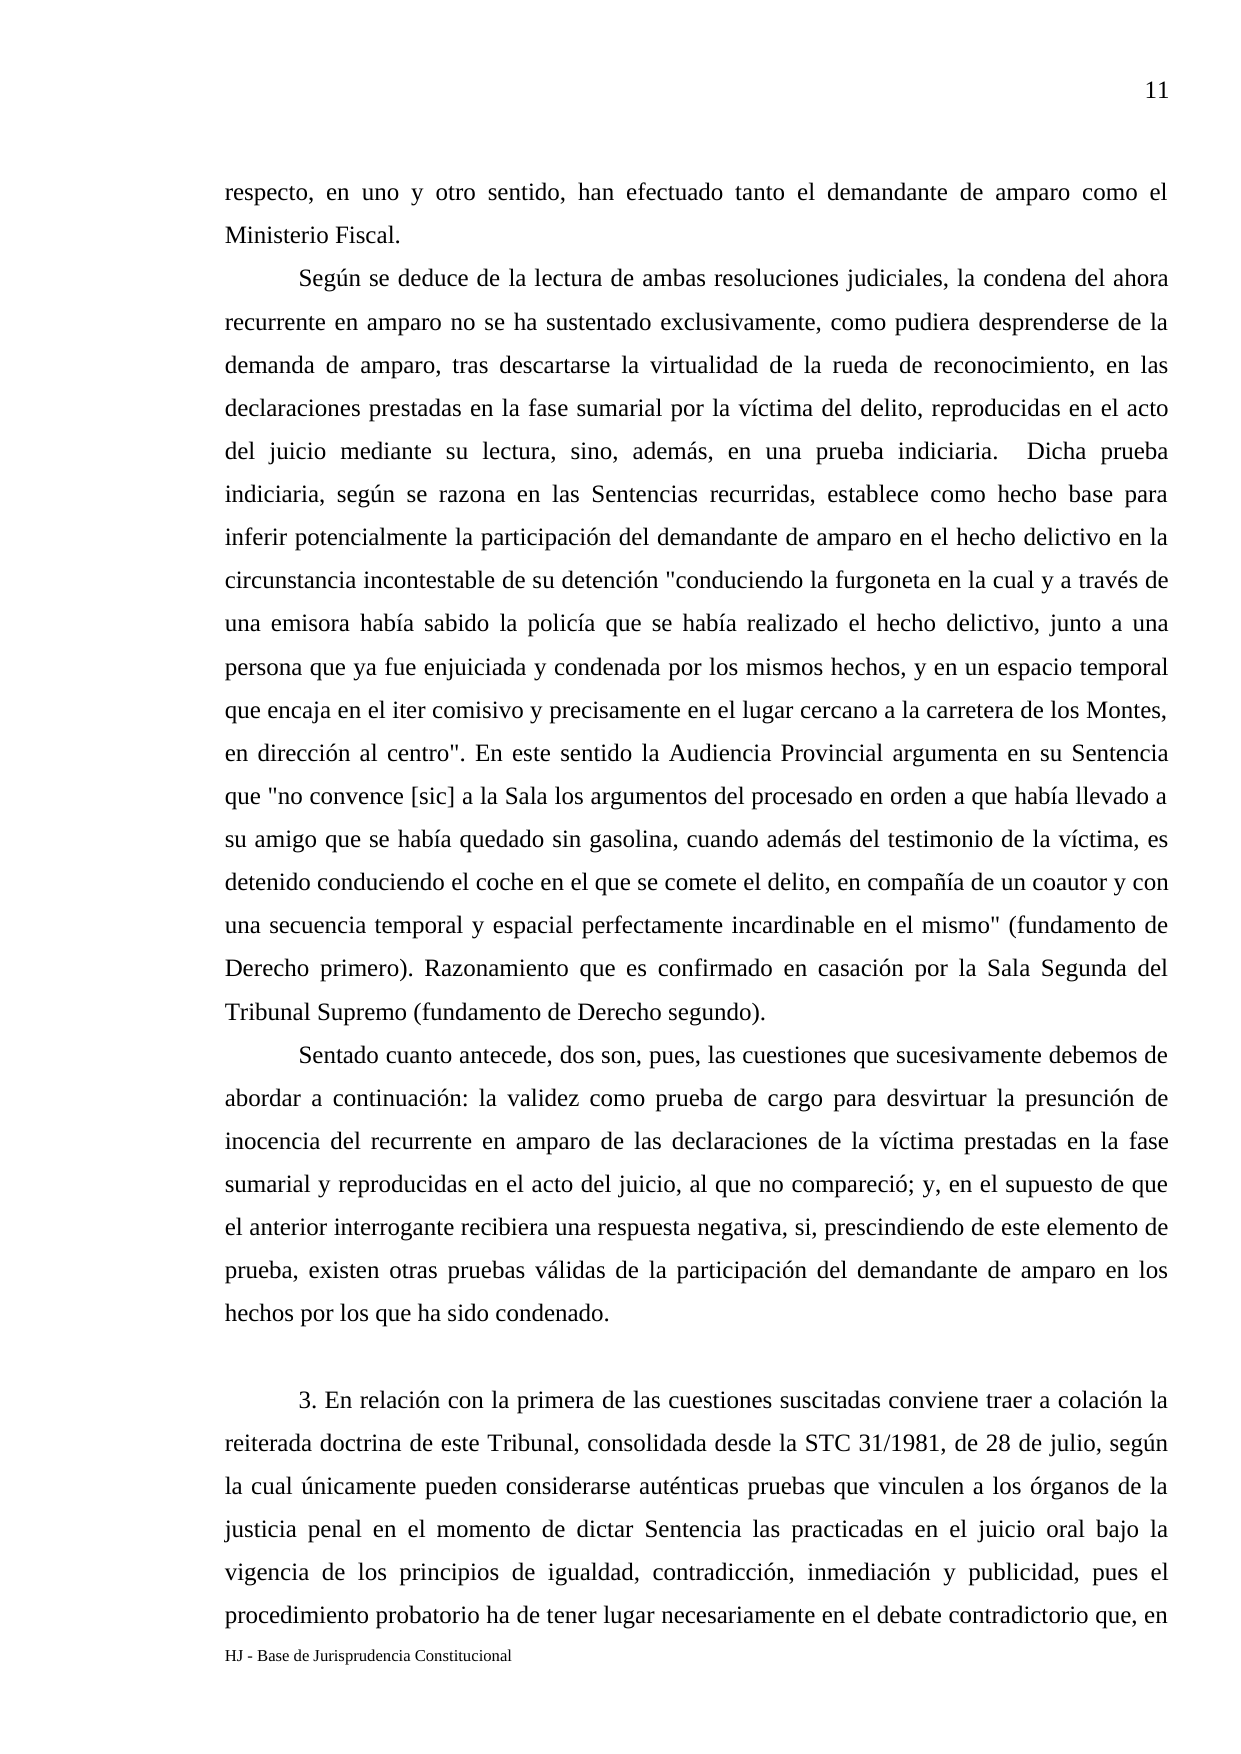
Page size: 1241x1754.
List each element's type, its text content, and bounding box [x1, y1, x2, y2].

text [224, 177, 1169, 249]
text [224, 1385, 1169, 1629]
text Sentado cuanto antecede, dos son, pues, las cuestiones que sucesivamente debemos de abordar a continuación: la validez como prueba de cargo para desvirtuar la presunción de inocencia del recurrente en amparo de las declaraciones de la víctima prestadas en la fase sumarial y reproducidas en el acto del juicio, al que no compareció; y, en el supuesto de que el anterior interrogante recibiera una respuesta negativa, si, prescindiendo de este elemento de prueba, existen otras pruebas válidas de la participación del demandante de amparo en los hechos por los que ha sido condenado. [224, 1040, 1169, 1327]
text Según se deduce de la lectura de ambas resoluciones judiciales, la condena del ahora recurrente en amparo no se ha sustentado exclusivamente, como pudiera desprenderse de la demanda de amparo, tras descartarse la virtualidad de la rueda de reconocimiento, en las declaraciones prestadas en la fase sumarial por la víctima del delito, reproducidas en el acto del juicio mediante su lectura, sino, además, en una prueba indiciaria. Dicha prueba indiciaria, según se razona en las Sentencias recurridas, establece como hecho base para inferir potencialmente la participación del demandante de amparo en el hecho delictivo en la circunstancia incontestable de su detención "conduciendo la furgoneta en la cual y a través de una emisora había sabido la policía que se había realizado el hecho delictivo, junto a una persona que ya fue enjuiciada y condenada por los mismos hechos, y en un espacio temporal que encaja en el iter comisivo y precisamente en el lugar cercano a la carretera de los Montes, en dirección al centro". En este sentido la Audiencia Provincial argumenta en su Sentencia que "no convence [sic] a la Sala los argumentos del procesado en orden a que había llevado a su amigo que se había quedado sin gasolina, cuando además del testimonio de la víctima, es detenido conduciendo el coche en el que se comete el delito, en compañía de un coautor y con una secuencia temporal y espacial perfectamente incardinable en el mismo" (fundamento de Derecho primero). Razonamiento que es confirmado en casación por la Sala Segunda del Tribunal Supremo (fundamento de Derecho segundo). [224, 263, 1169, 1025]
